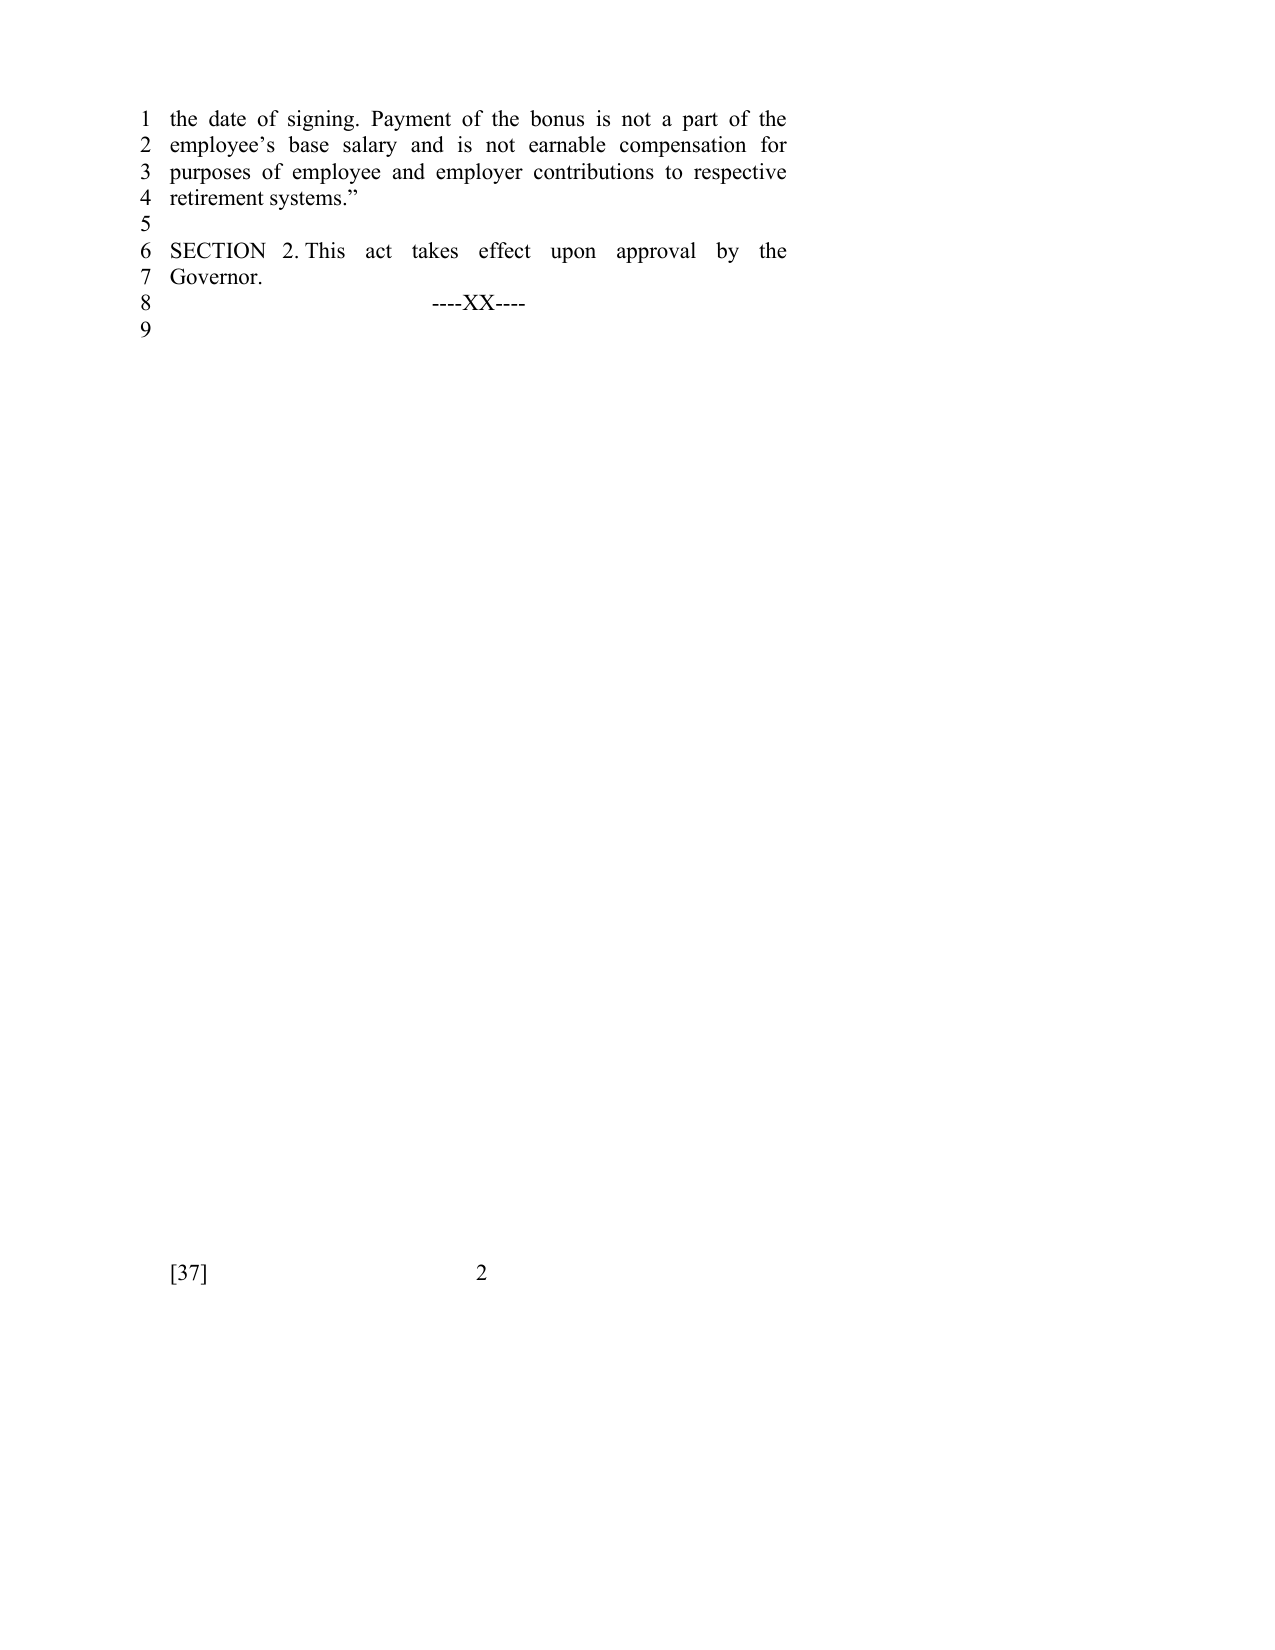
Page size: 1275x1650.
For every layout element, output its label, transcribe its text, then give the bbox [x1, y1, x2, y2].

text ----XX---- [169, 289, 787, 316]
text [169, 105, 787, 210]
text SECTION 2. This act takes effect upon approval by the Governor. [169, 237, 787, 289]
